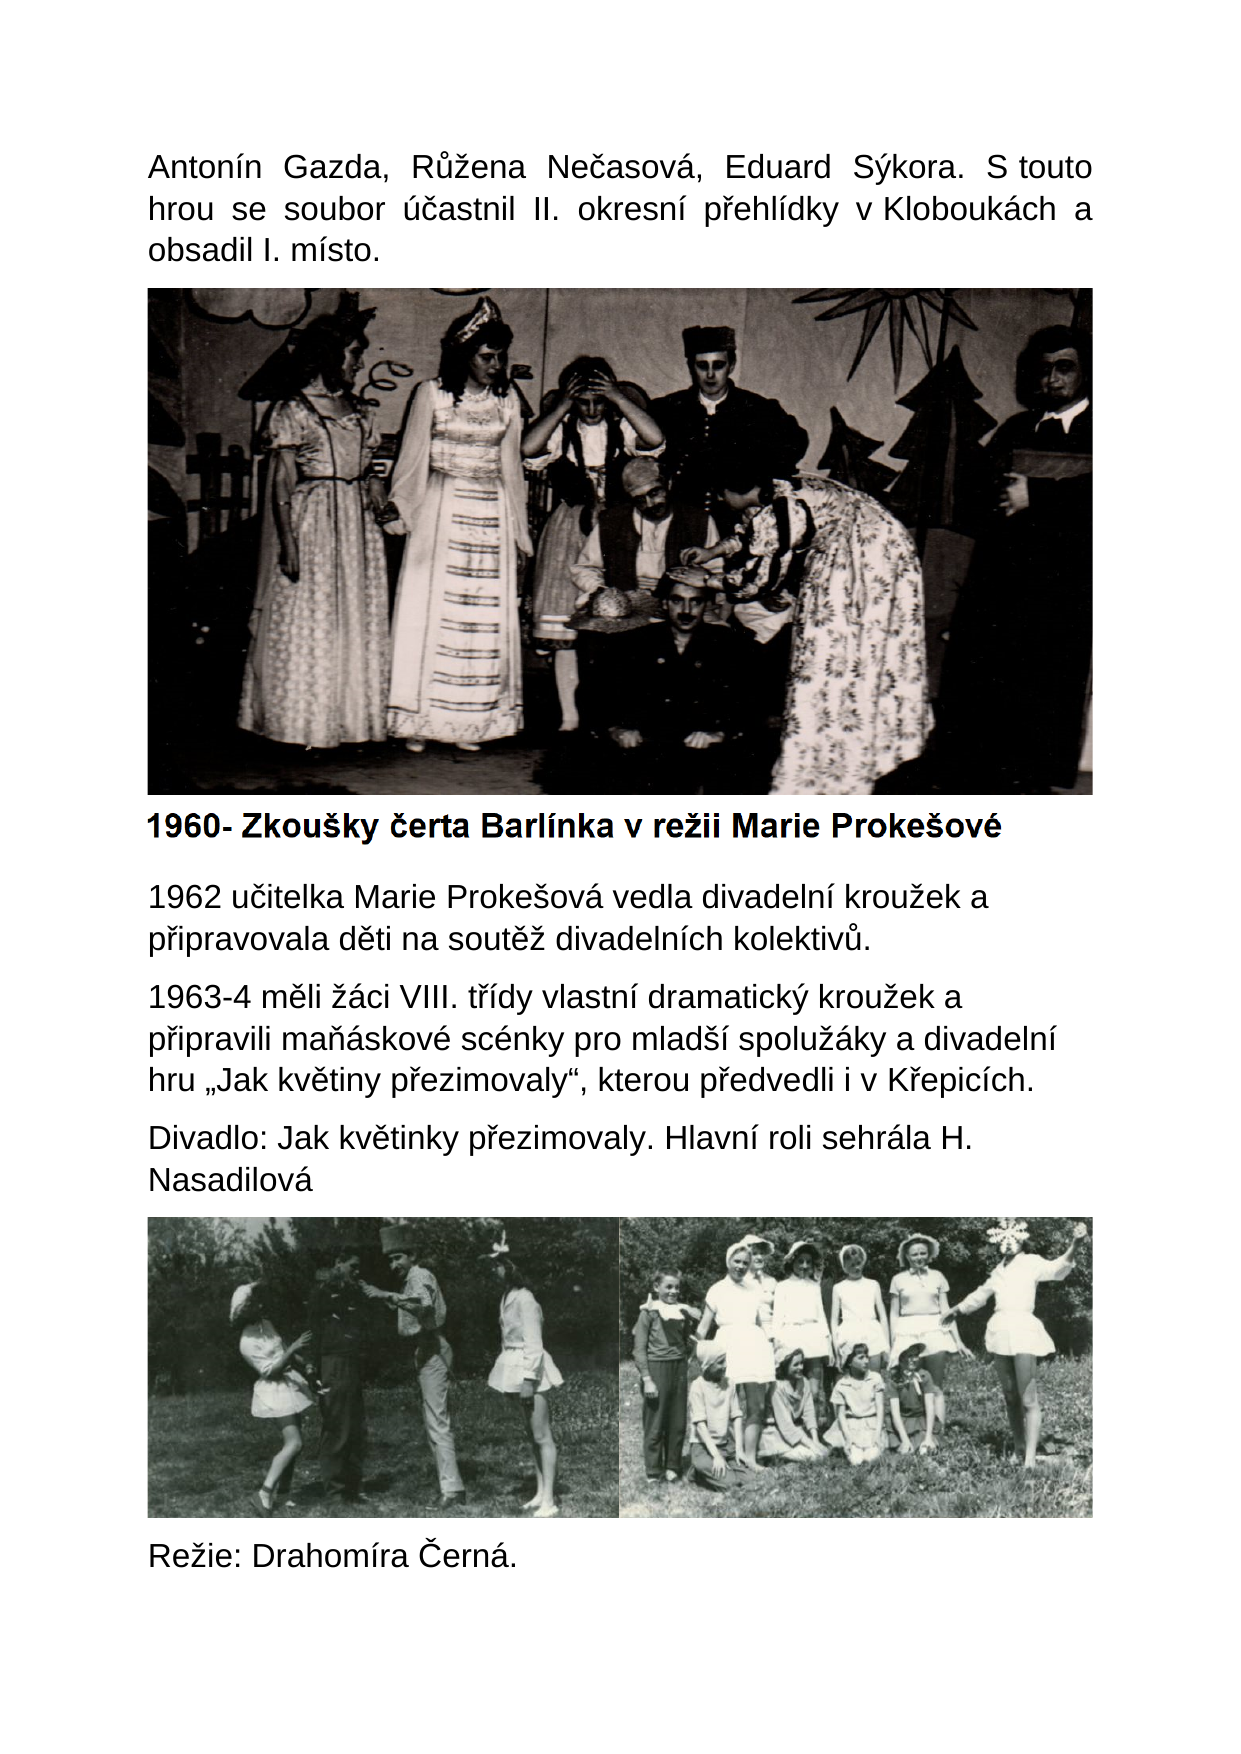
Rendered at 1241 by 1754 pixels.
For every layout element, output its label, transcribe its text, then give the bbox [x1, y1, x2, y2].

picture [147, 288, 1093, 859]
text 1962 učitelka Marie Prokešová vedla divadelní kroužek a připravovala děti na soutěž divadelních kolektivů. [148, 877, 1093, 957]
picture [147, 1217, 1093, 1518]
text Divadlo: Jak květinky přezimovaly. Hlavní roli sehrála H. Nasadilová [148, 1118, 1093, 1198]
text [148, 148, 1093, 269]
text Režie: Drahomíra Černá. [148, 1537, 1093, 1575]
text 1963-4 měli žáci VIII. třídy vlastní dramatický kroužek a připravili maňáskové scénky pro mladší spolužáky a divadelní hru „Jak květiny přezimovaly“, kterou předvedli i v Křepicích. [148, 977, 1093, 1098]
